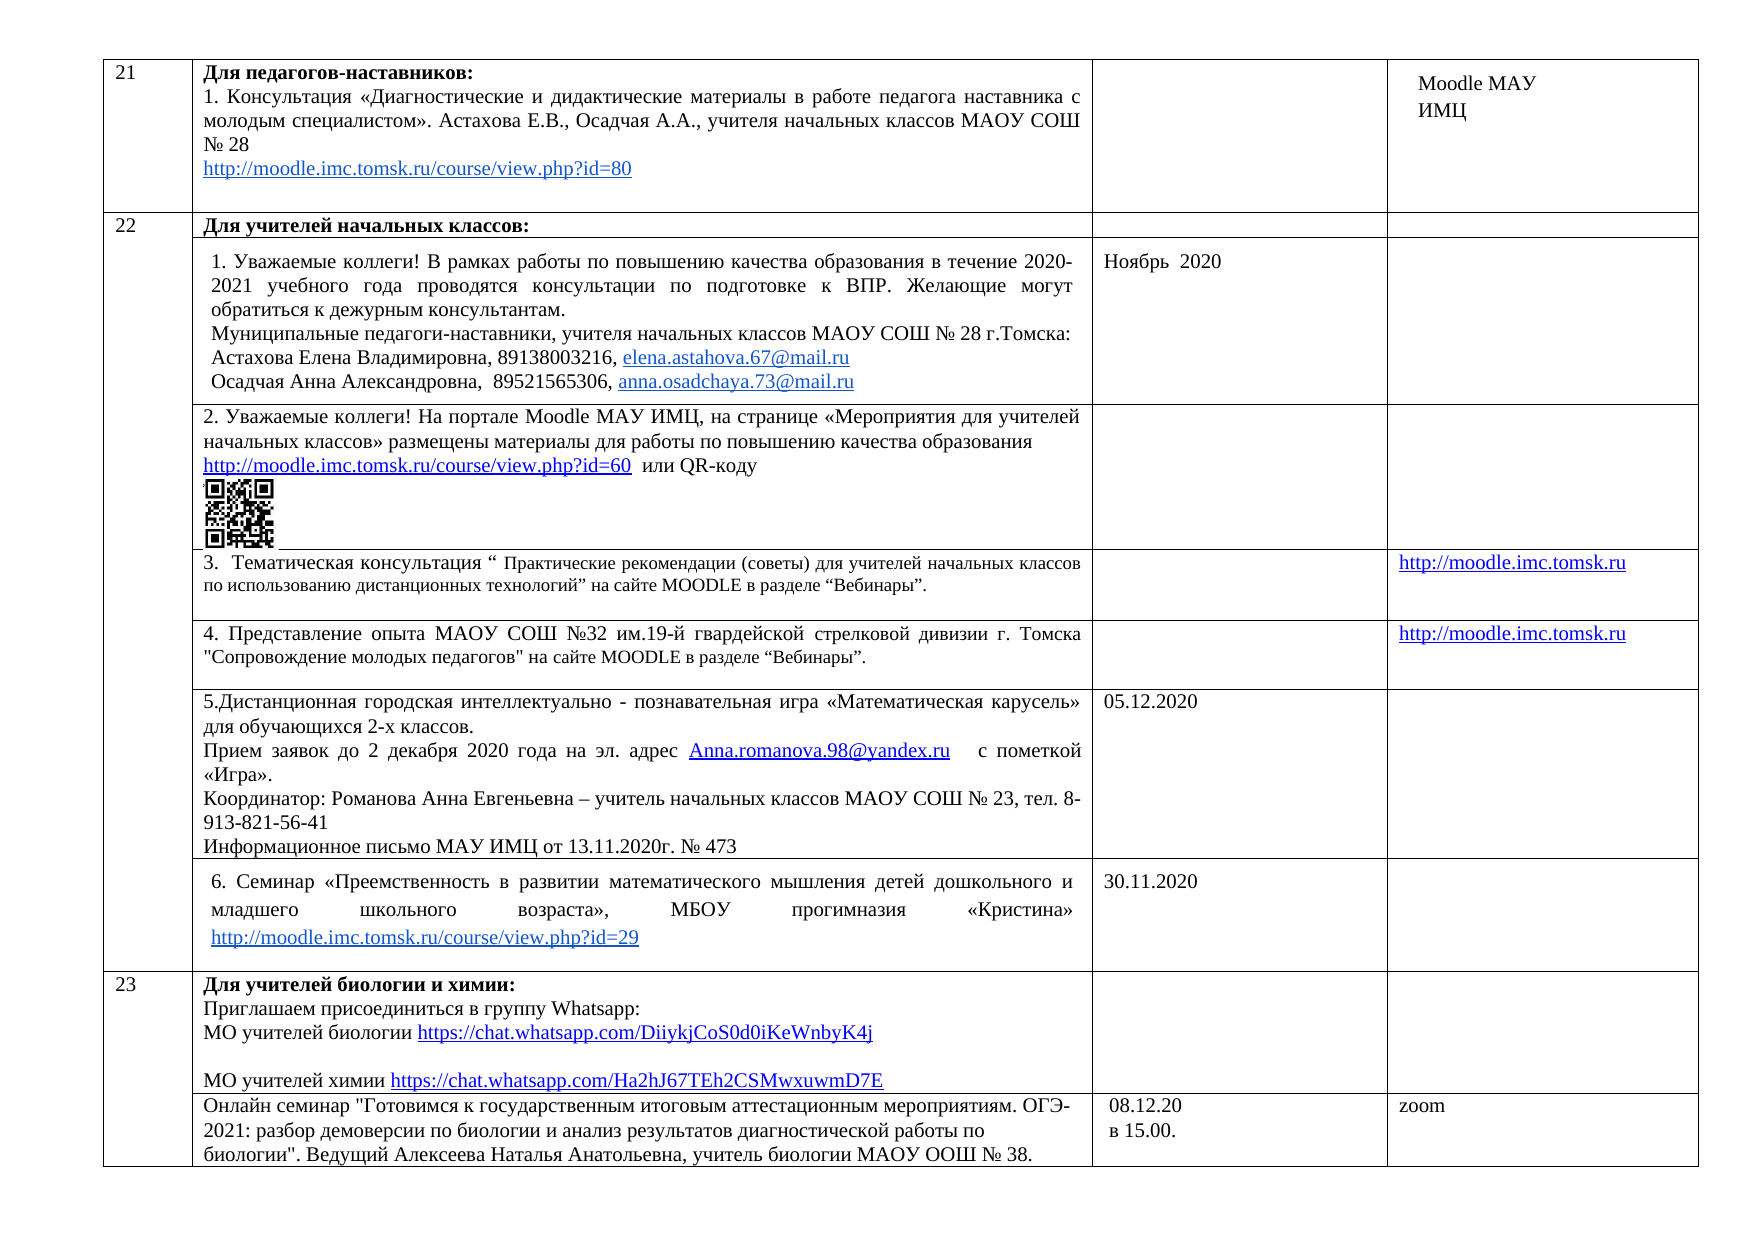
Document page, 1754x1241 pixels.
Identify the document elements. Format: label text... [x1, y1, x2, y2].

table_cell Для педагогов-наставников: 1. Консультация «Диагностические и дидактические материалы в работе педагога наставника с молодым специалистом». Астахова Е.В., Осадчая А.А., учителя начальных классов МАОУ СОШ № 28 http://moodle.imc.tomsk.ru/course/view.php?id=80 [193, 60, 1092, 212]
table_cell [1388, 213, 1698, 237]
table_cell [1093, 621, 1387, 688]
table_cell 08.12.20 в 15.00. [1093, 1094, 1387, 1166]
table_cell 30.11.2020 [1093, 859, 1387, 971]
table_cell [1388, 60, 1698, 212]
table_cell 5.Дистанционная городская интеллектуально - познавательная игра «Математическая карусель» для обучающихся 2-х классов. Прием заявок до 2 декабря 2020 года на эл. адрес Anna.romanova.98@yandex.ru с пометкой «Игра». Координатор: Романова Анна Евгеньевна – учитель начальных классов МАОУ СОШ № 23, тел. 8-913-821-56-41 Информационное письмо МАУ ИМЦ от 13.11.2020г. № 473 [193, 690, 1092, 858]
table_cell Для учителей биологии и химии: Приглашаем присоединиться в группу Whatsapp: МО учителей биологии https://chat.whatsapp.com/DiiykjCoS0d0iKeWnbyK4j МО учителей химии https://chat.whatsapp.com/Ha2hJ67TEh2CSMwxuwmD7E [193, 972, 1092, 1092]
table_cell zoom [1388, 1094, 1698, 1166]
table_cell [1388, 405, 1698, 549]
table_cell [1388, 972, 1698, 1092]
table_cell [1093, 213, 1387, 237]
table_cell [1093, 60, 1387, 212]
table_cell 2. Уважаемые коллеги! На портале Moodle МАУ ИМЦ, на странице «Мероприятия для учителей начальных классов» размещены материалы для работы по повышению качества образования http://moodle.imc.tomsk.ru/course/view.php?id=60 или QR-коду [193, 405, 1092, 549]
table_cell [1093, 972, 1387, 1092]
table_cell 23 [104, 972, 192, 1166]
picture [203, 476, 279, 550]
table_cell 21 [104, 60, 192, 212]
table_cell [193, 1094, 1092, 1166]
table_cell 05.12.2020 [1093, 690, 1387, 858]
table_cell Ноябрь 2020 [1093, 238, 1387, 403]
table_cell http://moodle.imc.tomsk.ru [1388, 621, 1698, 688]
table_cell [1388, 238, 1698, 403]
table_cell 4. Представление опыта МАОУ СОШ №32 им.19-й гвардейской стрелковой дивизии г. Томска "Сопровождение молодых педагогов" на сайте MOODLE в разделе “Вебинары”. [193, 621, 1092, 688]
table_cell 6. Семинар «Преемственность в развитии математического мышления детей дошкольного и младшего школьного возраста», МБОУ прогимназия «Кристина» http://moodle.imc.tomsk.ru/course/view.php?id=29 [193, 859, 1092, 971]
table_cell [1388, 690, 1698, 858]
table_cell 22 [104, 213, 192, 971]
table_cell Для учителей начальных классов: [193, 213, 1092, 237]
table_cell 1. Уважаемые коллеги! В рамках работы по повышению качества образования в течение 2020-2021 учебного года проводятся консультации по подготовке к ВПР. Желающие могут обратиться к дежурным консультантам. Муниципальные педагоги-наставники, учителя начальных классов МАОУ СОШ № 28 г.Томска: Астахова Елена Владимировна, 89138003216, elena.astahova.67@mail.ru Осадчая Анна Александровна, 89521565306, anna.osadchaya.73@mail.ru [193, 238, 1092, 403]
table_cell [1093, 550, 1387, 620]
table_cell 3. Тематическая консультация “ Практические рекомендации (советы) для учителей начальных классов по использованию дистанционных технологий” на сайте MOODLE в разделе “Вебинары”. [193, 550, 1092, 620]
table_cell [1093, 405, 1387, 549]
table_cell [1388, 859, 1698, 971]
table_cell http://moodle.imc.tomsk.ru [1388, 550, 1698, 620]
